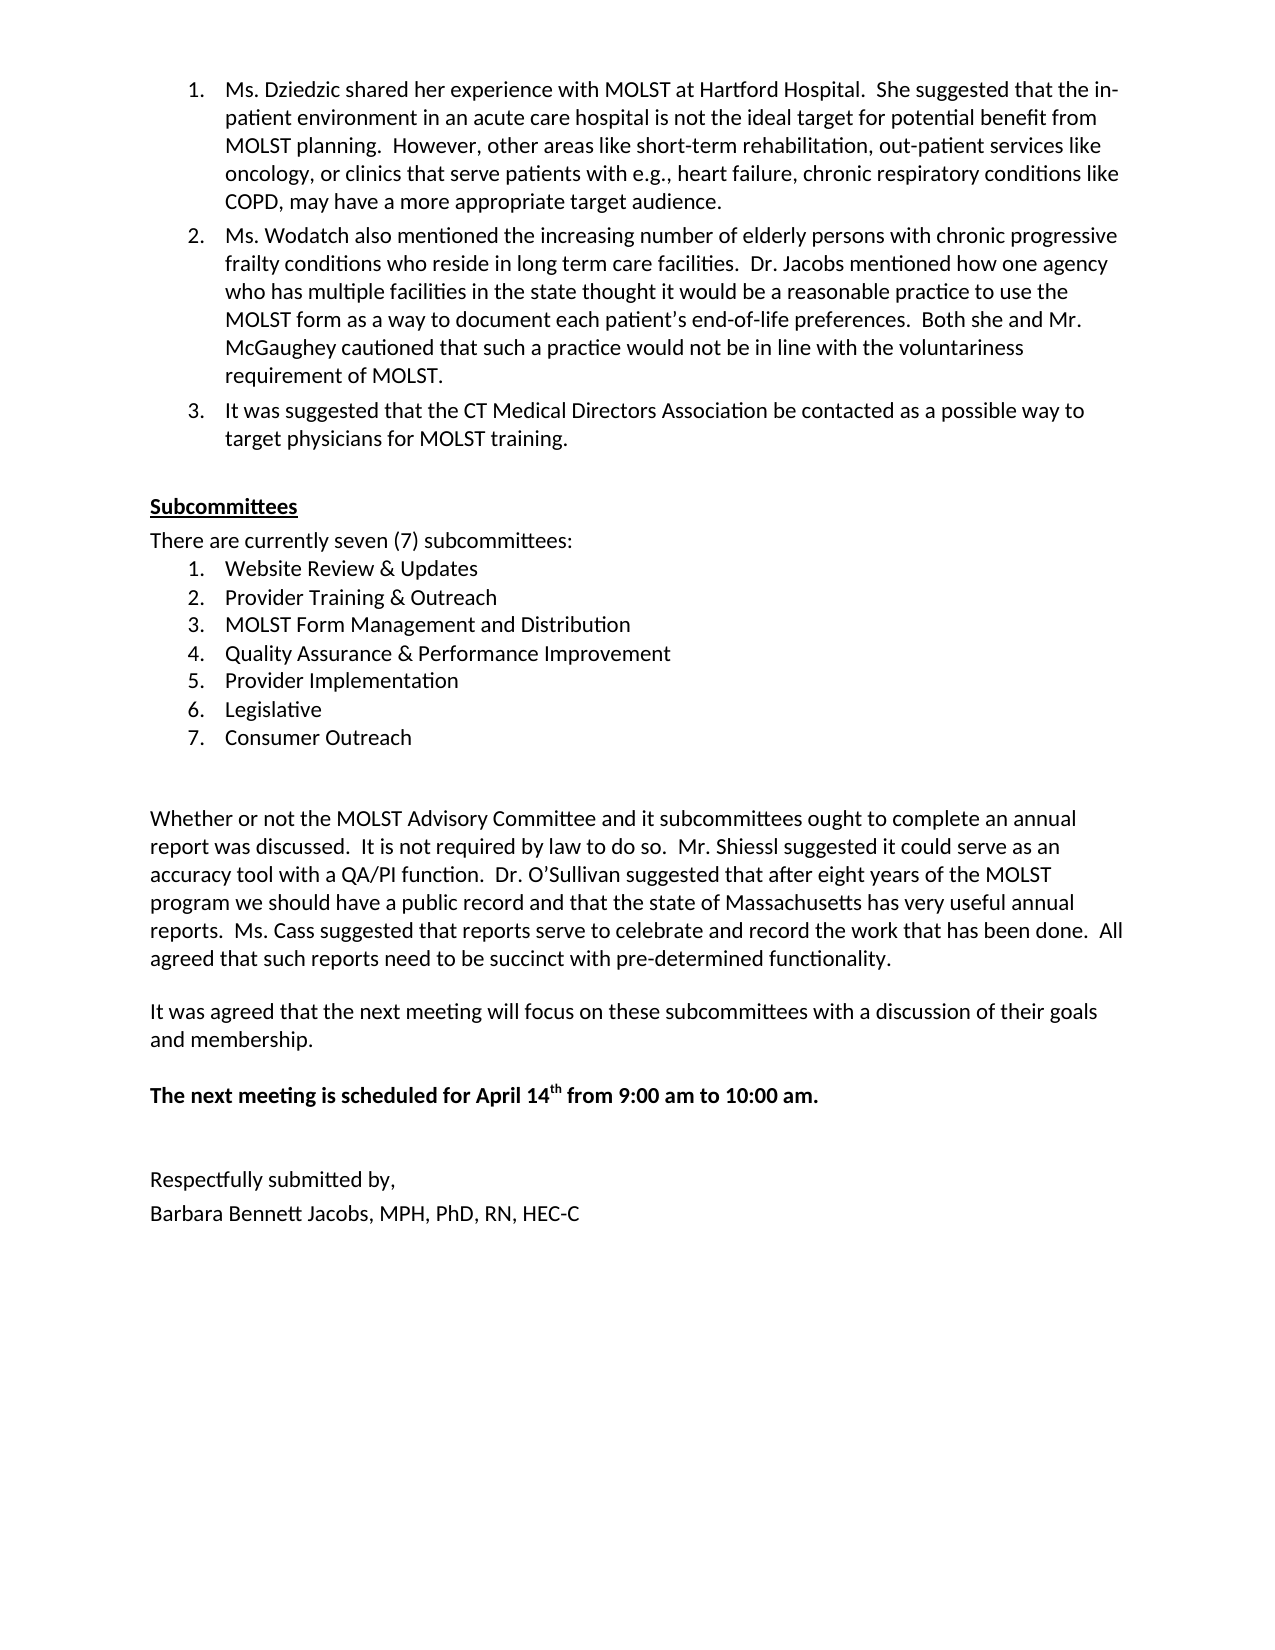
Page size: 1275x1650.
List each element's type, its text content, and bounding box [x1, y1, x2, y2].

list It was suggested that the CT Medical Directors Association be contacted as a possible way to target physicians for MOLST training. [187, 396, 1125, 452]
text There are currently seven (7) subcommittees: [150, 527, 1125, 554]
list Ms. Wodatch also mentioned the increasing number of elderly persons with chronic progressive frailty conditions who reside in long term care facilities. Dr. Jacobs mentioned how one agency who has multiple facilities in the state thought it would be a reasonable practice to use the MOLST form as a way to document each patient’s end-of-life preferences. Both she and Mr. McGaughey cautioned that such a practice would not be in line with the voluntariness requirement of MOLST. [187, 221, 1125, 389]
list Ms. Dziedzic shared her experience with MOLST at Hartford Hospital. She suggested that the in-patient environment in an acute care hospital is not the ideal target for potential benefit from MOLST planning. However, other areas like short-term rehabilitation, out-patient services like oncology, or clinics that serve patients with e.g., heart failure, chronic respiratory conditions like COPD, may have a more appropriate target audience. [187, 75, 1125, 215]
list Provider Training & Outreach [187, 583, 1125, 611]
list Consumer Outreach [187, 723, 1125, 751]
text Whether or not the MOLST Advisory Committee and it subcommittees ought to complete an annual report was discussed. It is not required by law to do so. Mr. Shiessl suggested it could serve as an accuracy tool with a QA/PI function. Dr. O’Sullivan suggested that after eight years of the MOLST program we should have a public record and that the state of Massachusetts has very useful annual reports. Ms. Cass suggested that reports serve to celebrate and record the work that has been done. All agreed that such reports need to be succinct with pre-determined functionality. [150, 804, 1125, 972]
list Website Review & Updates [187, 554, 1125, 583]
list Provider Implementation [187, 667, 1125, 695]
text It was agreed that the next meeting will focus on these subcommittees with a discussion of their goals and membership. [150, 997, 1125, 1053]
text The next meeting is scheduled for April 14th from 9:00 am to 10:00 am. [150, 1081, 1125, 1109]
list Quality Assurance & Performance Improvement [187, 639, 1125, 667]
text Subcommittees [150, 492, 1125, 520]
list Legislative [187, 695, 1125, 723]
text Respectfully submitted by, [150, 1165, 1125, 1193]
text Barbara Bennett Jacobs, MPH, PhD, RN, HEC-C [150, 1199, 1125, 1227]
list MOLST Form Management and Distribution [187, 611, 1125, 639]
